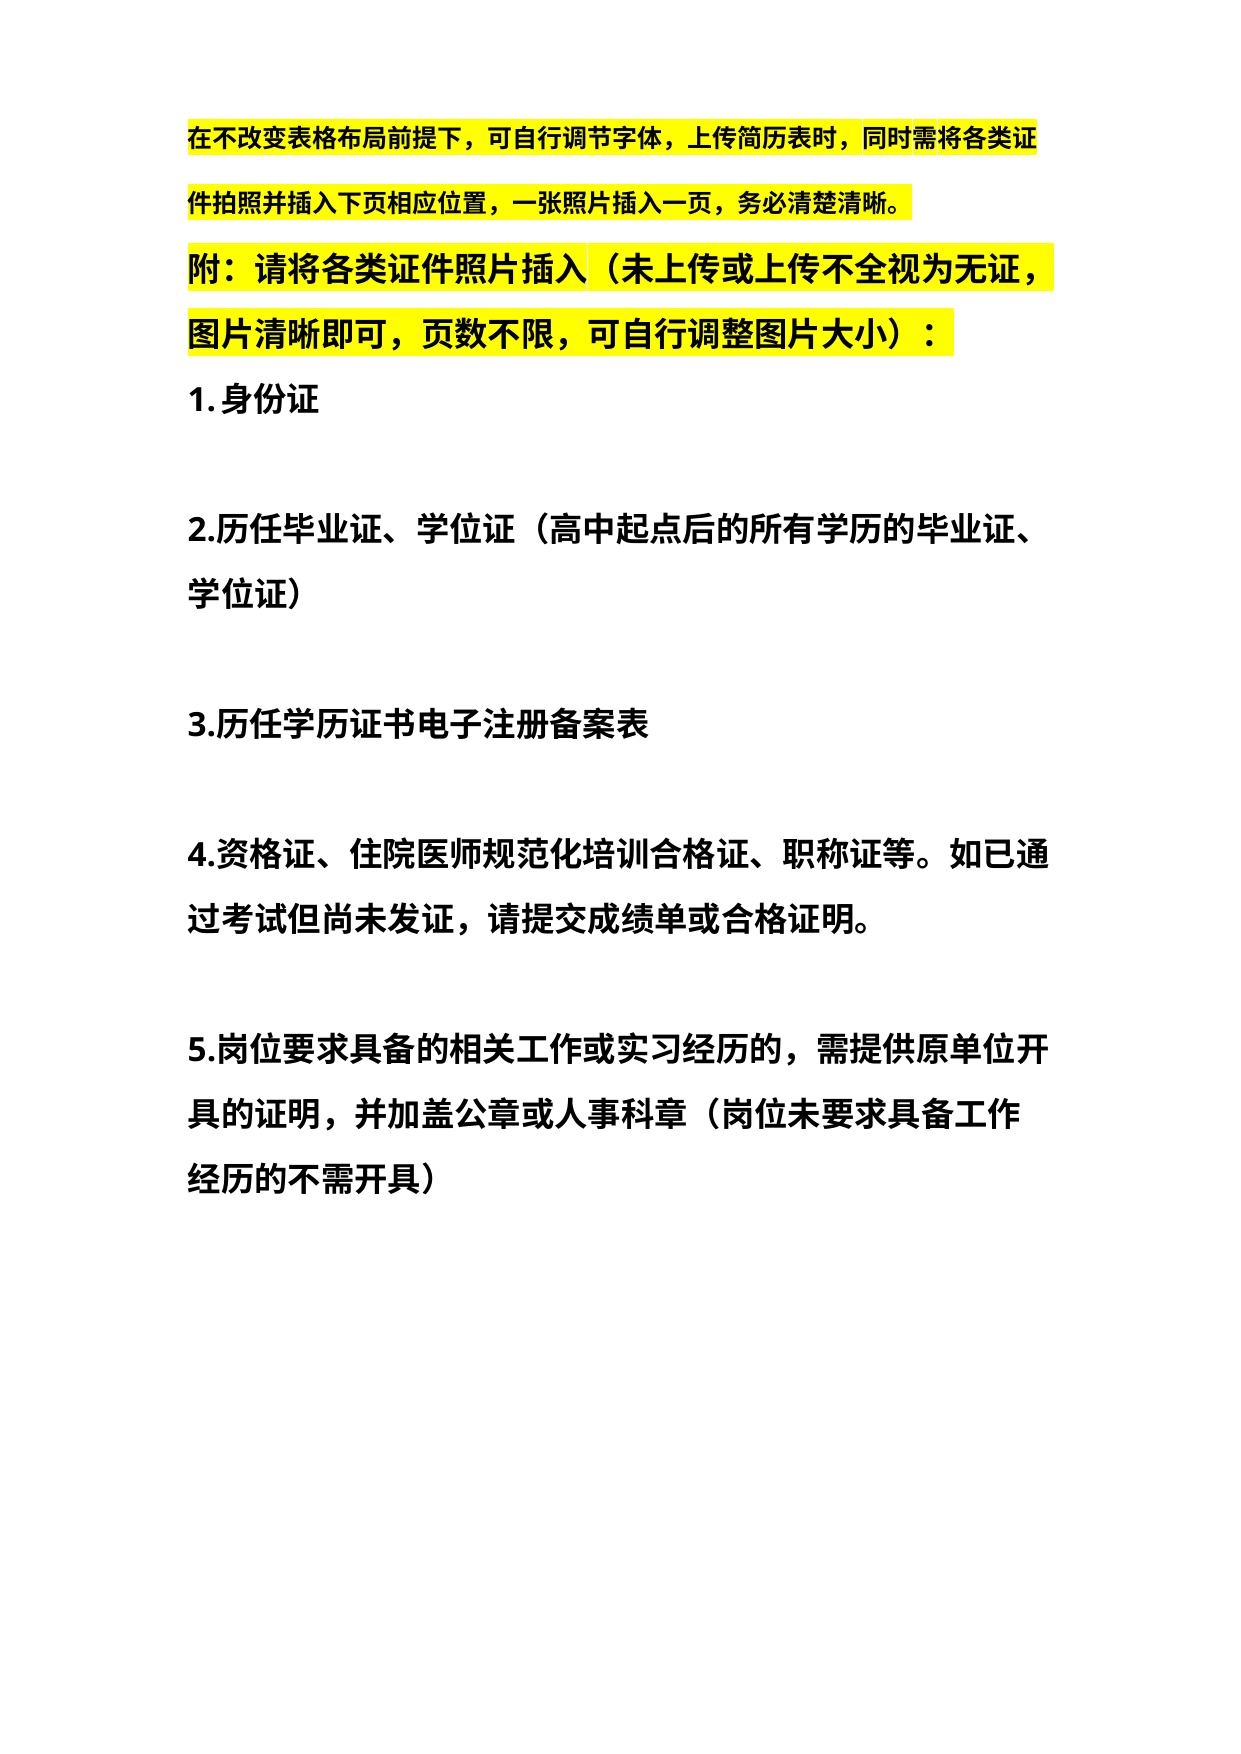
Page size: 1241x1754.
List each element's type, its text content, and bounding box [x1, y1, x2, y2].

text 4.资格证、住院医师规范化培训合格证、职称证等。如已通过考试但尚未发证，请提交成绩单或合格证明。 [187, 819, 1053, 949]
text 附：请将各类证件照片插入（未上传或上传不全视为无证，图片清晰即可，页数不限，可自行调整图片大小）： [187, 234, 1053, 364]
text 2.历任毕业证、学位证（高中起点后的所有学历的毕业证、学位证） [187, 494, 1053, 624]
text 在不改变表格布局前提下，可自行调节字体，上传简历表时，同时需将各类证件拍照并插入下页相应位置，一张照片插入一页，务必清楚清晰。 [187, 104, 1053, 234]
text 5.岗位要求具备的相关工作或实习经历的，需提供原单位开具的证明，并加盖公章或人事科章（岗位未要求具备工作经历的不需开具） [187, 1014, 1053, 1209]
text 3.历任学历证书电子注册备案表 [187, 689, 1053, 754]
list 身份证 [187, 364, 1053, 429]
